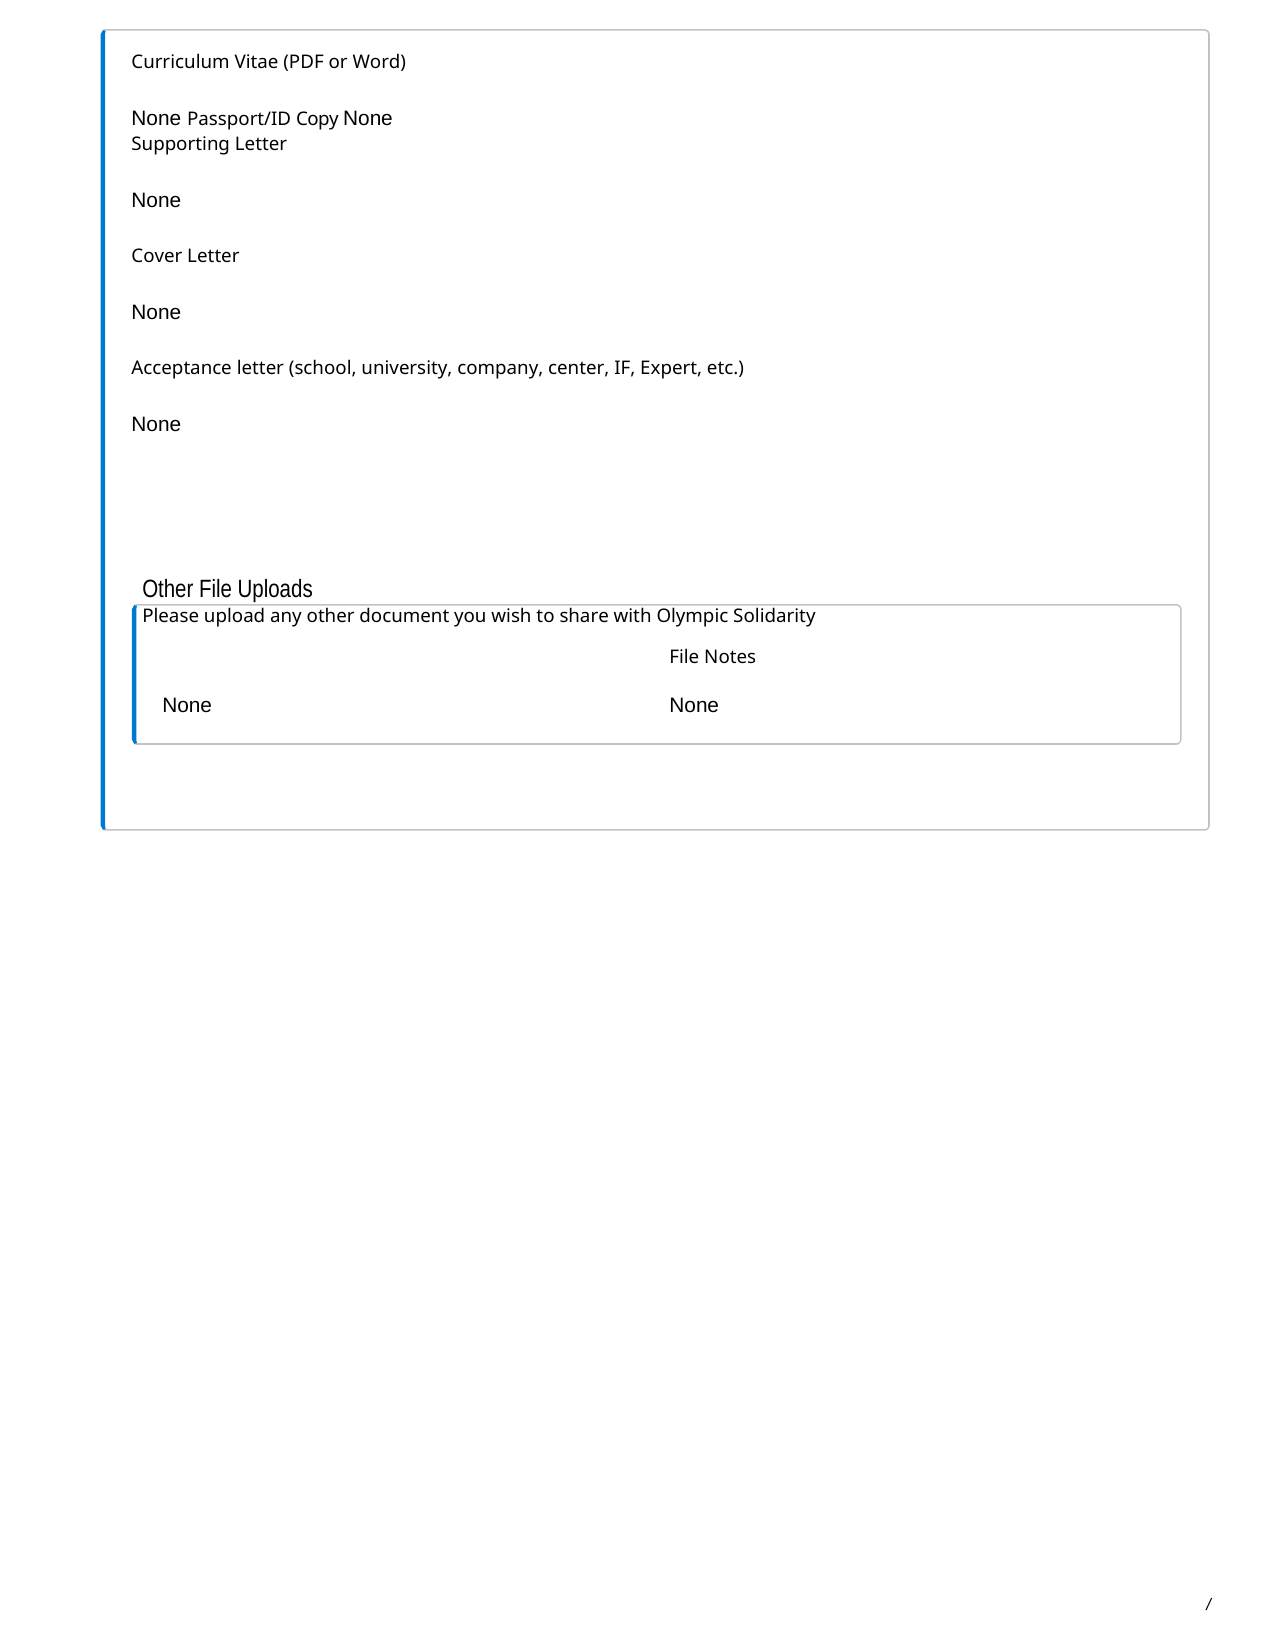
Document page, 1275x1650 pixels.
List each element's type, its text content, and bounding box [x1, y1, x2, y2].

text / [27, 1594, 1211, 1613]
